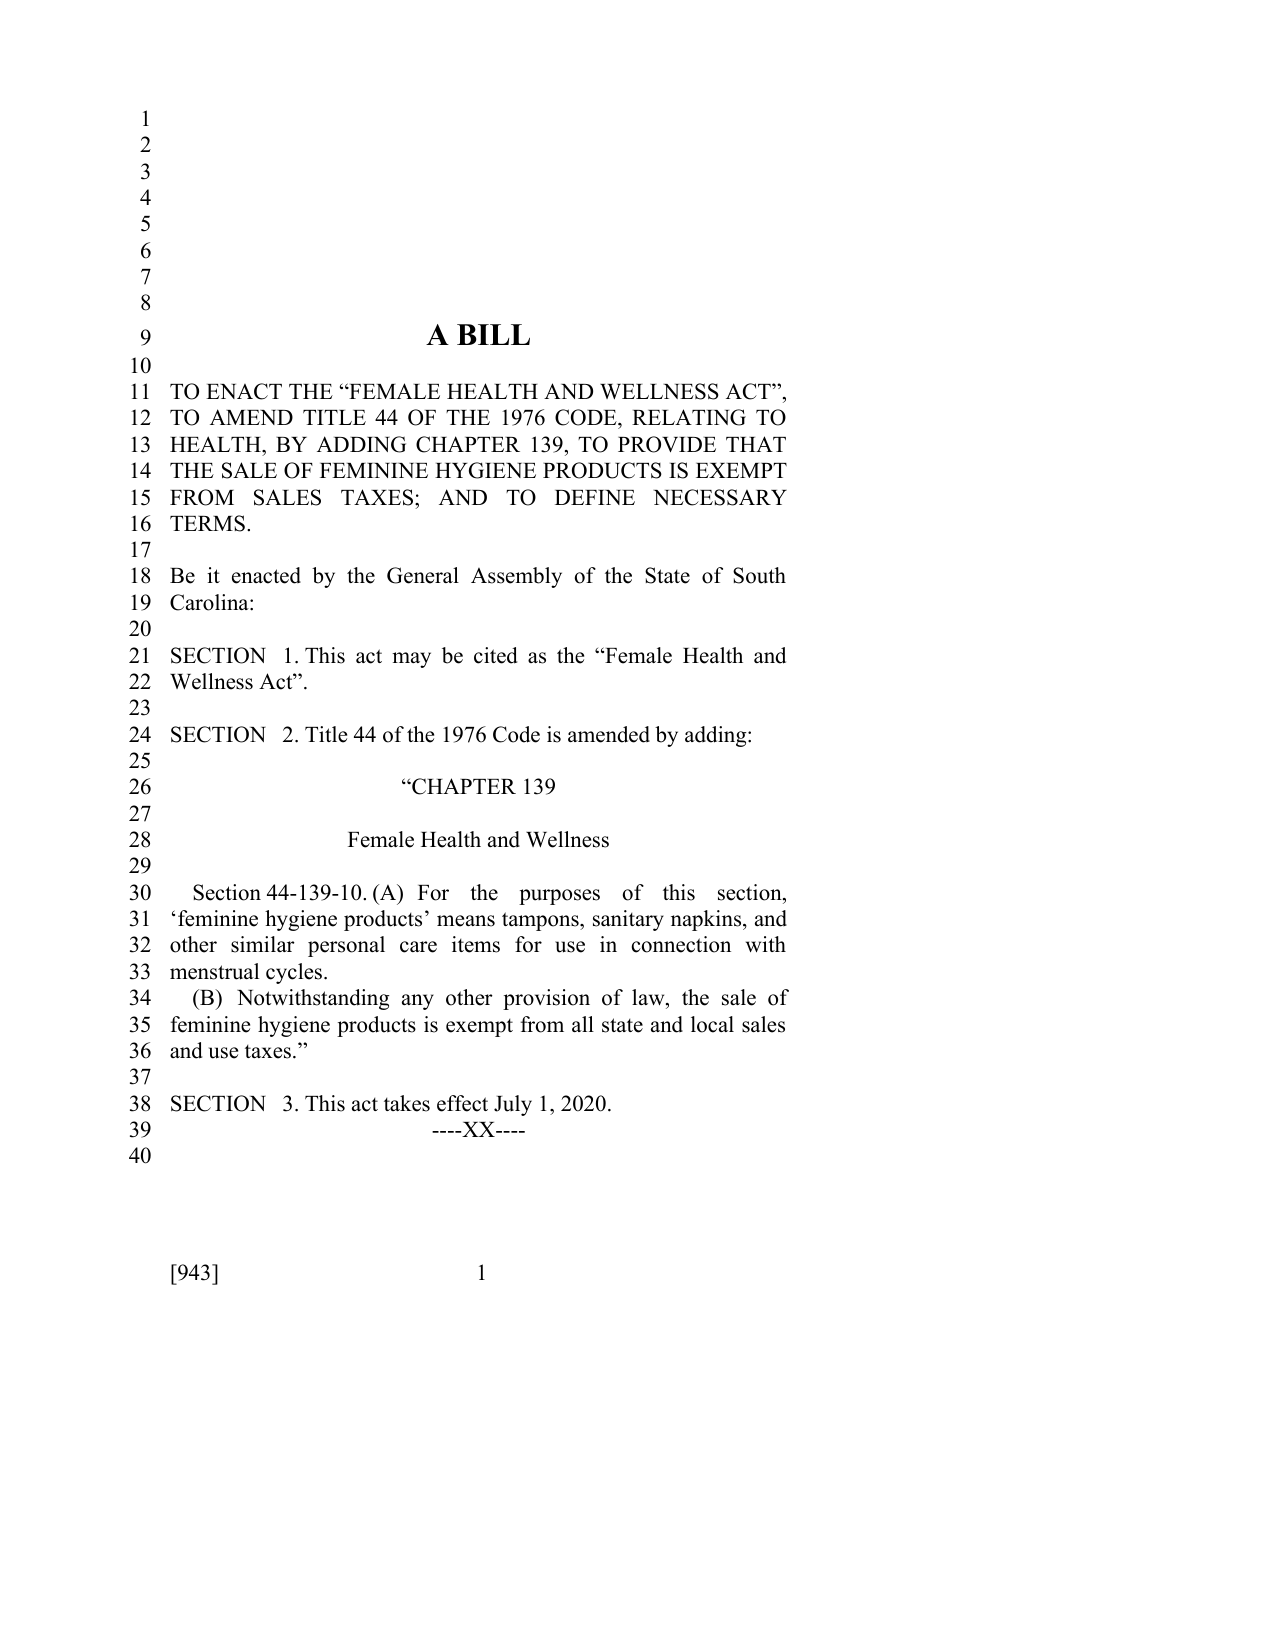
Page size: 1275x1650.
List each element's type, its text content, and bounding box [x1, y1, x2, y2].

text Section 44-139-10. (A) For the purposes of this section, ‘feminine hygiene products’ means tampons, sanitary napkins, and other similar personal care items for use in connection with menstrual cycles. [169, 879, 787, 984]
text Female Health and Wellness [169, 826, 787, 852]
text “CHAPTER 139 [169, 773, 787, 800]
text Be it enacted by the General Assembly of the State of South Carolina: [169, 563, 787, 615]
text TO ENACT THE “FEMALE HEALTH AND WELLNESS ACT”, TO AMEND TITLE 44 OF THE 1976 CODE, RELATING TO HEALTH, BY ADDING CHAPTER 139, TO PROVIDE THAT THE SALE OF FEMININE HYGIENE PRODUCTS IS EXEMPT FROM SALES TAXES; AND TO DEFINE NECESSARY TERMS. [169, 378, 787, 536]
text (B) Notwithstanding any other provision of law, the sale of feminine hygiene products is exempt from all state and local sales and use taxes.” [169, 984, 787, 1063]
text SECTION 3. This act takes effect July 1, 2020. [169, 1090, 787, 1116]
text SECTION 1. This act may be cited as the “Female Health and Wellness Act”. [169, 642, 787, 694]
text SECTION 2. Title 44 of the 1976 Code is amended by adding: [169, 721, 787, 747]
text A BILL [169, 316, 787, 352]
text ----XX---- [169, 1116, 787, 1142]
